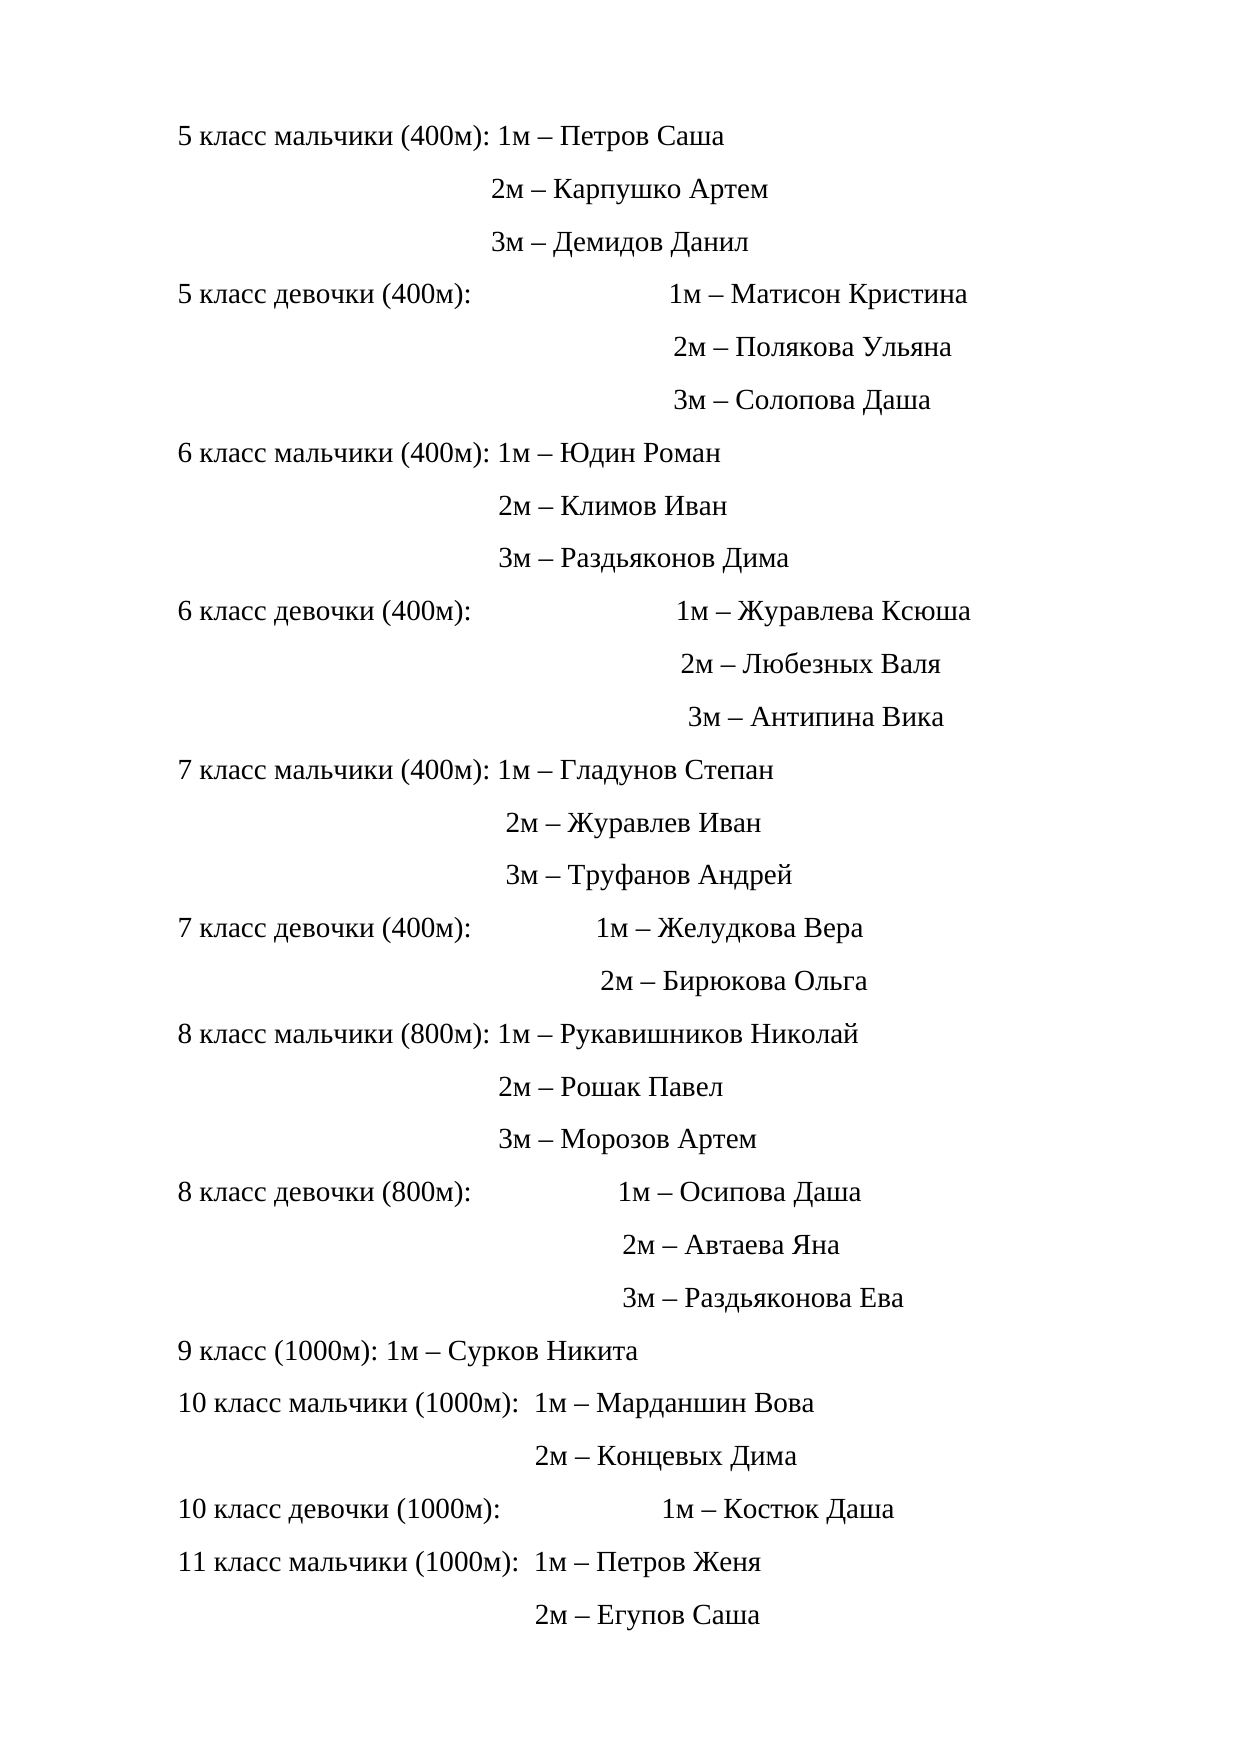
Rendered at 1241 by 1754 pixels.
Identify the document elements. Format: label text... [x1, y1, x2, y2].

text 2м – Автаева Яна [177, 1227, 1152, 1261]
text 8 класс девочки (800м): 1м – Осипова Даша [177, 1174, 1152, 1208]
text 3м – Раздьяконов Дима [177, 541, 1152, 574]
text 3м – Морозов Артем [177, 1122, 1152, 1155]
text 3м – Солопова Даша [177, 382, 1152, 416]
text 2м – Егупов Саша [177, 1597, 1152, 1630]
text 5 класс мальчики (400м): 1м – Петров Саша [177, 118, 1152, 152]
text 2м – Любезных Валя [177, 646, 1152, 680]
text 10 класс девочки (1000м): 1м – Костюк Даша [177, 1491, 1152, 1525]
text 9 класс (1000м): 1м – Сурков Никита [177, 1333, 1152, 1366]
text 5 класс девочки (400м): 1м – Матисон Кристина [177, 277, 1152, 310]
text 6 класс мальчики (400м): 1м – Юдин Роман [177, 435, 1152, 468]
text 7 класс мальчики (400м): 1м – Гладунов Степан [177, 752, 1152, 785]
text 2м – Бирюкова Ольга [177, 963, 1152, 997]
text 3м – Раздьяконова Ева [177, 1280, 1152, 1313]
text 3м – Демидов Данил [177, 224, 1152, 257]
text 7 класс девочки (400м): 1м – Желудкова Вера [177, 910, 1152, 944]
text 2м – Полякова Ульяна [177, 329, 1152, 363]
text 2м – Журавлев Иван [177, 805, 1152, 838]
text 3м – Антипина Вика [177, 699, 1152, 733]
text 3м – Труфанов Андрей [177, 857, 1152, 891]
text 2м – Карпушко Артем [177, 171, 1152, 204]
text 2м – Климов Иван [177, 488, 1152, 521]
text 2м – Рошак Павел [177, 1069, 1152, 1102]
text 6 класс девочки (400м): 1м – Журавлева Ксюша [177, 593, 1152, 627]
text 10 класс мальчики (1000м): 1м – Марданшин Вова [177, 1386, 1152, 1419]
text 8 класс мальчики (800м): 1м – Рукавишников Николай [177, 1016, 1152, 1049]
text 11 класс мальчики (1000м): 1м – Петров Женя [177, 1544, 1152, 1578]
text 2м – Концевых Дима [177, 1438, 1152, 1472]
